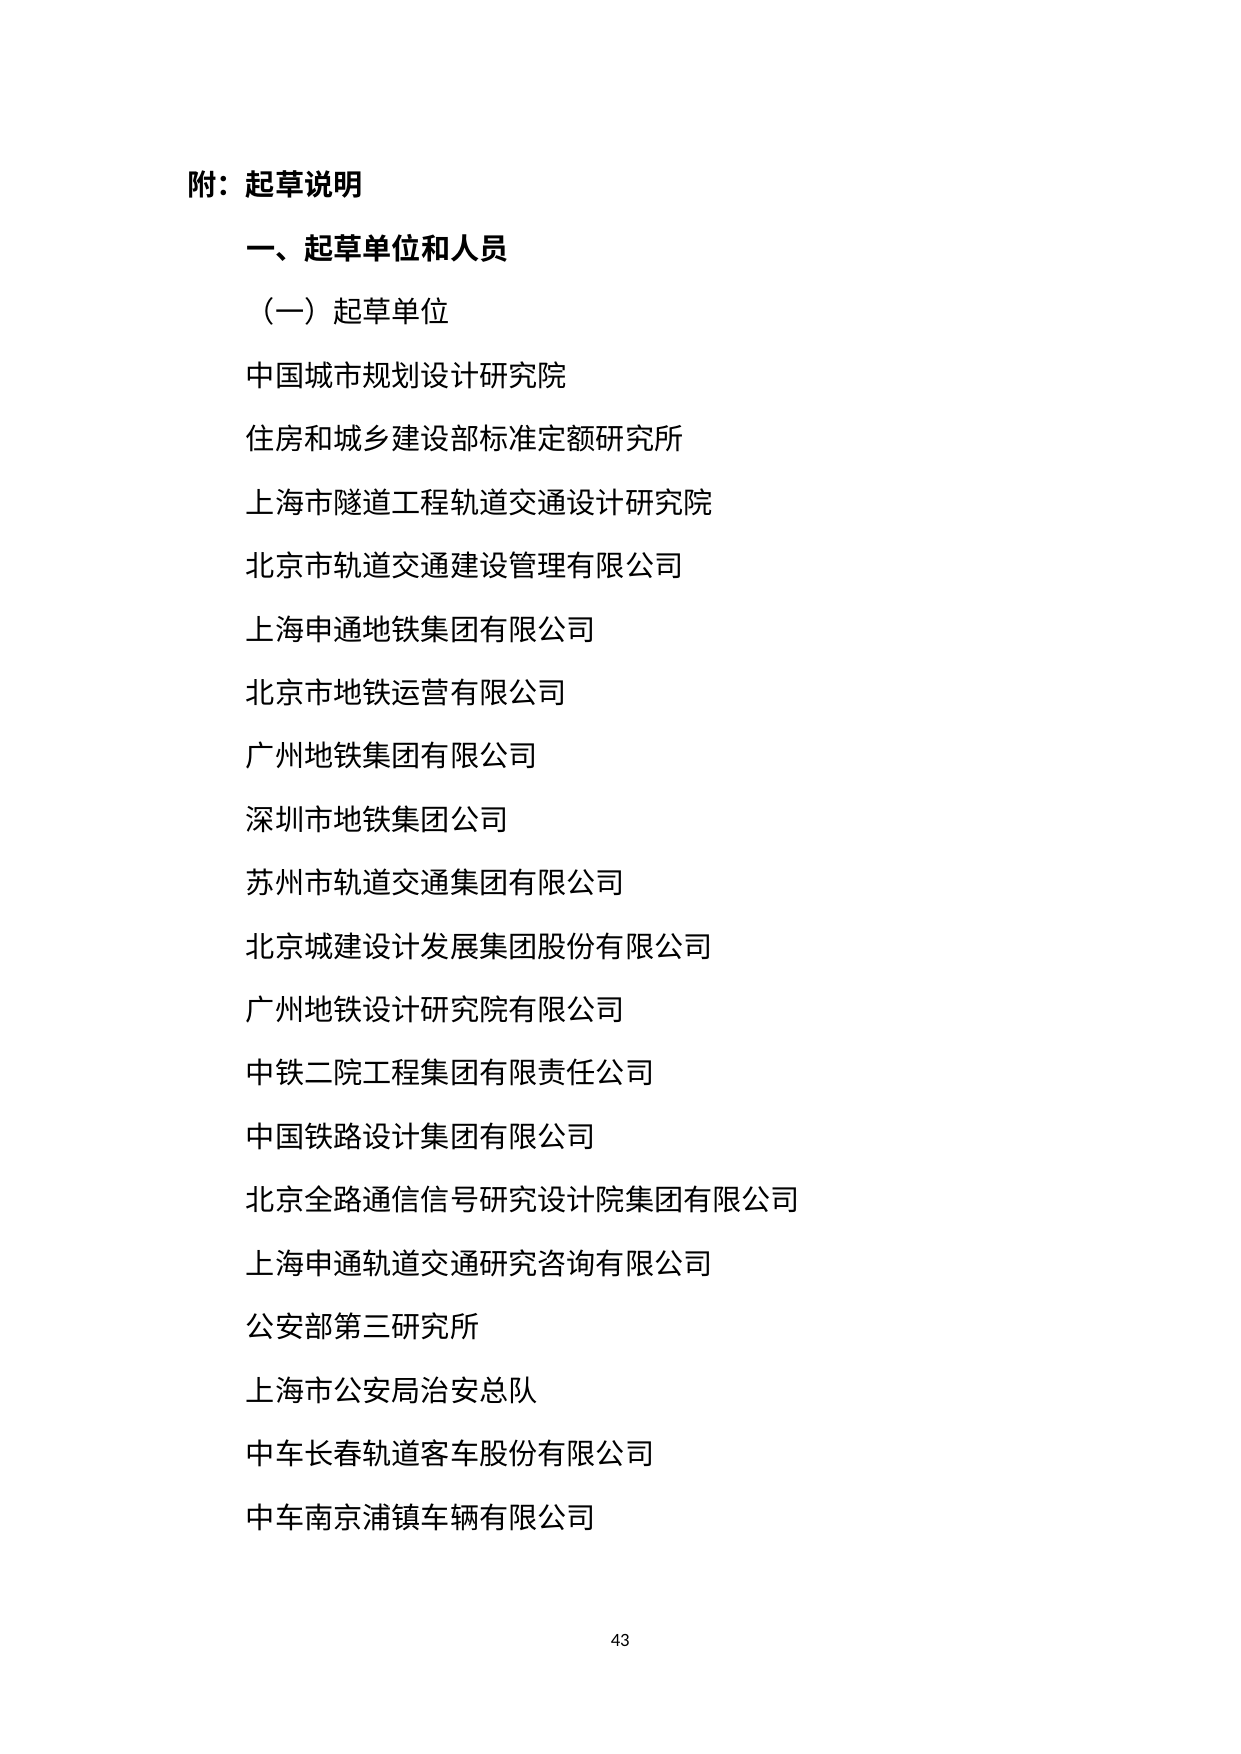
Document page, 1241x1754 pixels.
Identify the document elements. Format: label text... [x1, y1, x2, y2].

text 广州地铁集团有限公司 [187, 733, 1053, 775]
text 中国城市规划设计研究院 [187, 352, 1053, 394]
text 深圳市地铁集团公司 [187, 796, 1053, 839]
text 一、起草单位和人员 [187, 225, 1053, 268]
text 中铁二院工程集团有限责任公司 [187, 1050, 1053, 1092]
text 中国铁路设计集团有限公司 [187, 1113, 1053, 1156]
text 上海市隧道工程轨道交通设计研究院 [187, 479, 1053, 521]
text 中车长春轨道客车股份有限公司 [187, 1431, 1053, 1473]
text 上海申通轨道交通研究咨询有限公司 [187, 1240, 1053, 1283]
text 广州地铁设计研究院有限公司 [187, 987, 1053, 1029]
text 北京市地铁运营有限公司 [187, 669, 1053, 712]
text 住房和城乡建设部标准定额研究所 [187, 416, 1053, 458]
text 中车南京浦镇车辆有限公司 [187, 1494, 1053, 1536]
text （一）起草单位 [187, 289, 1053, 331]
text 上海市公安局治安总队 [187, 1367, 1053, 1409]
text 苏州市轨道交通集团有限公司 [187, 860, 1053, 902]
text 北京市轨道交通建设管理有限公司 [187, 543, 1053, 585]
text 北京城建设计发展集团股份有限公司 [187, 923, 1053, 966]
text 北京全路通信信号研究设计院集团有限公司 [187, 1177, 1053, 1219]
text 上海申通地铁集团有限公司 [187, 606, 1053, 648]
text 附：起草说明 [187, 162, 1053, 204]
text 公安部第三研究所 [187, 1304, 1053, 1346]
